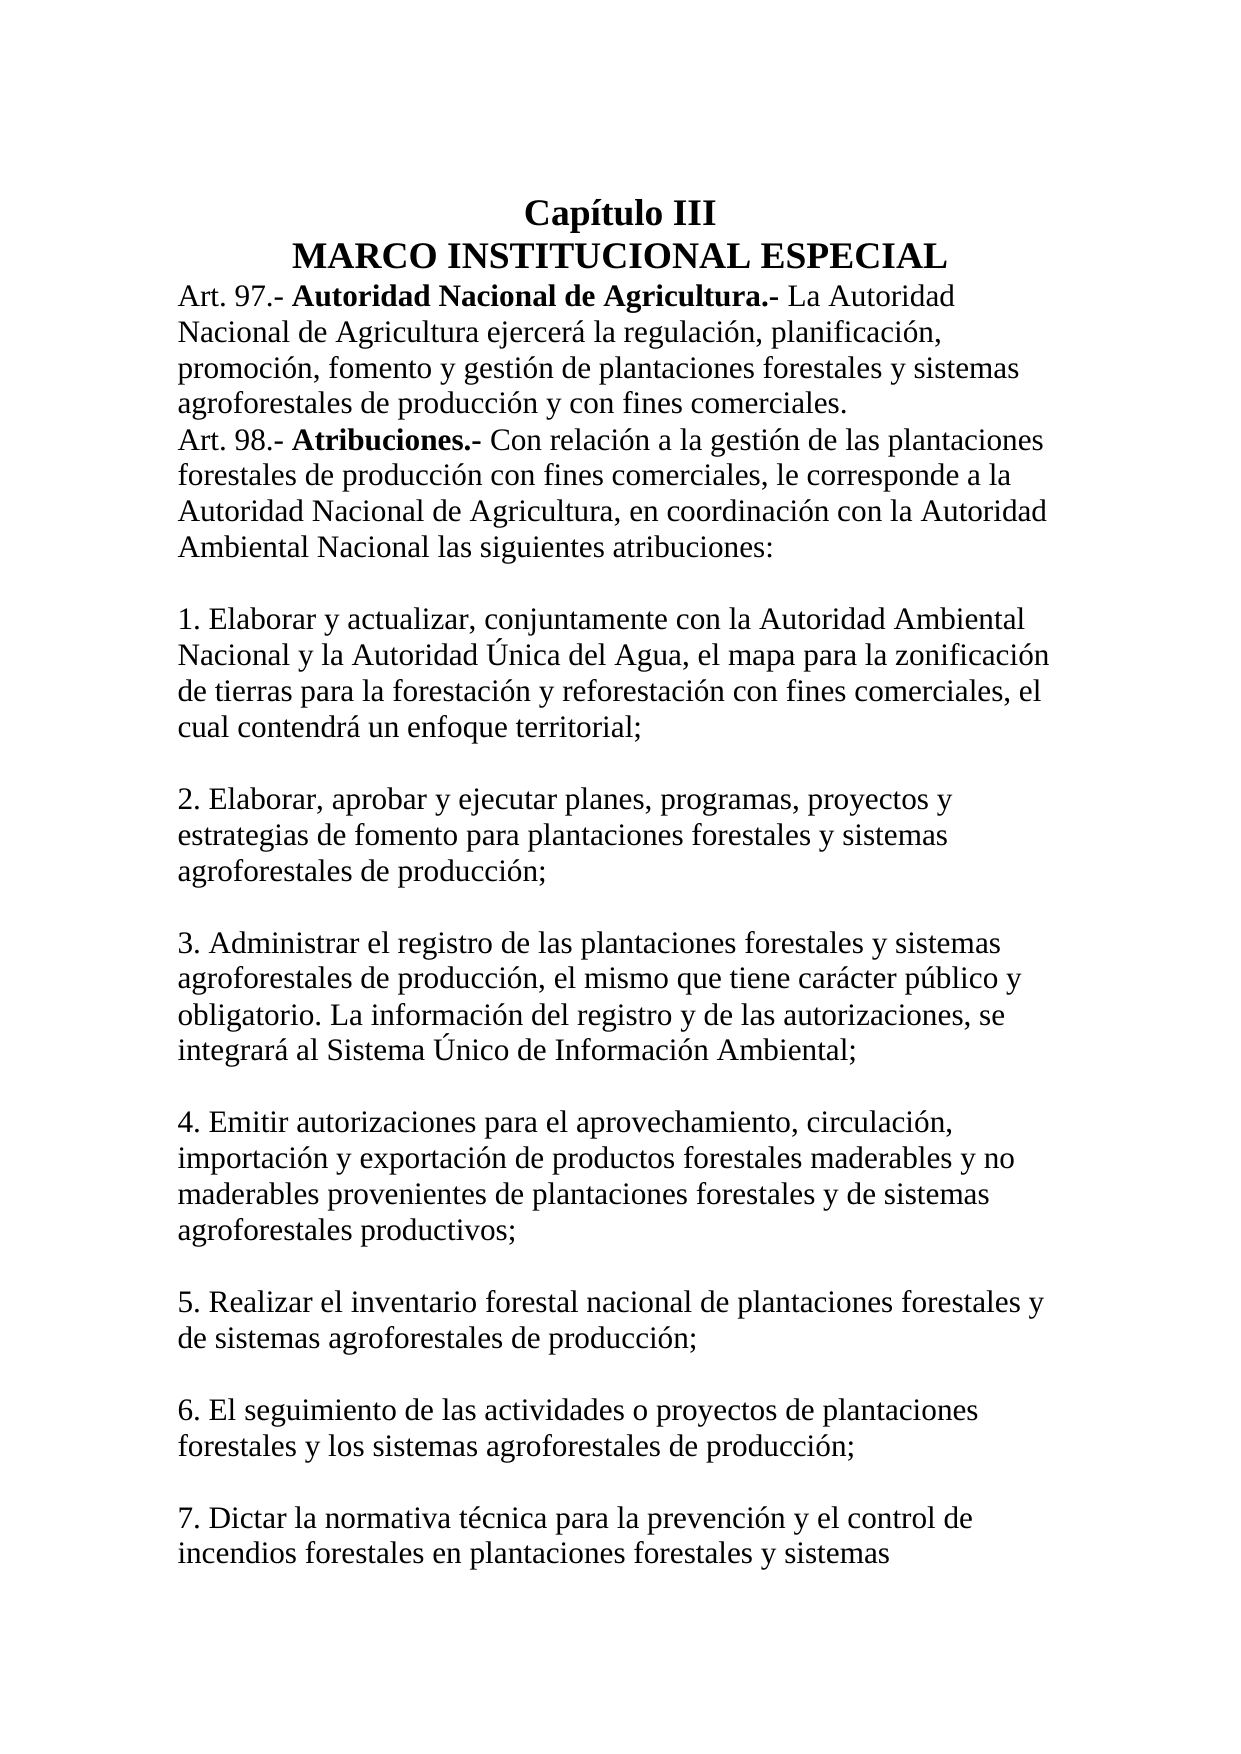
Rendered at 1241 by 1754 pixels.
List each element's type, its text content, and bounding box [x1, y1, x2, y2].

text Art. 97.- Autoridad Nacional de Agricultura.- La Autoridad Nacional de Agricultura ejercerá la regulación, planificación, promoción, fomento y gestión de plantaciones forestales y sistemas agroforestales de producción y con fines comerciales. [177, 277, 1063, 421]
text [177, 421, 1063, 1571]
text Capítulo III MARCO INSTITUCIONAL ESPECIAL [177, 148, 1063, 277]
